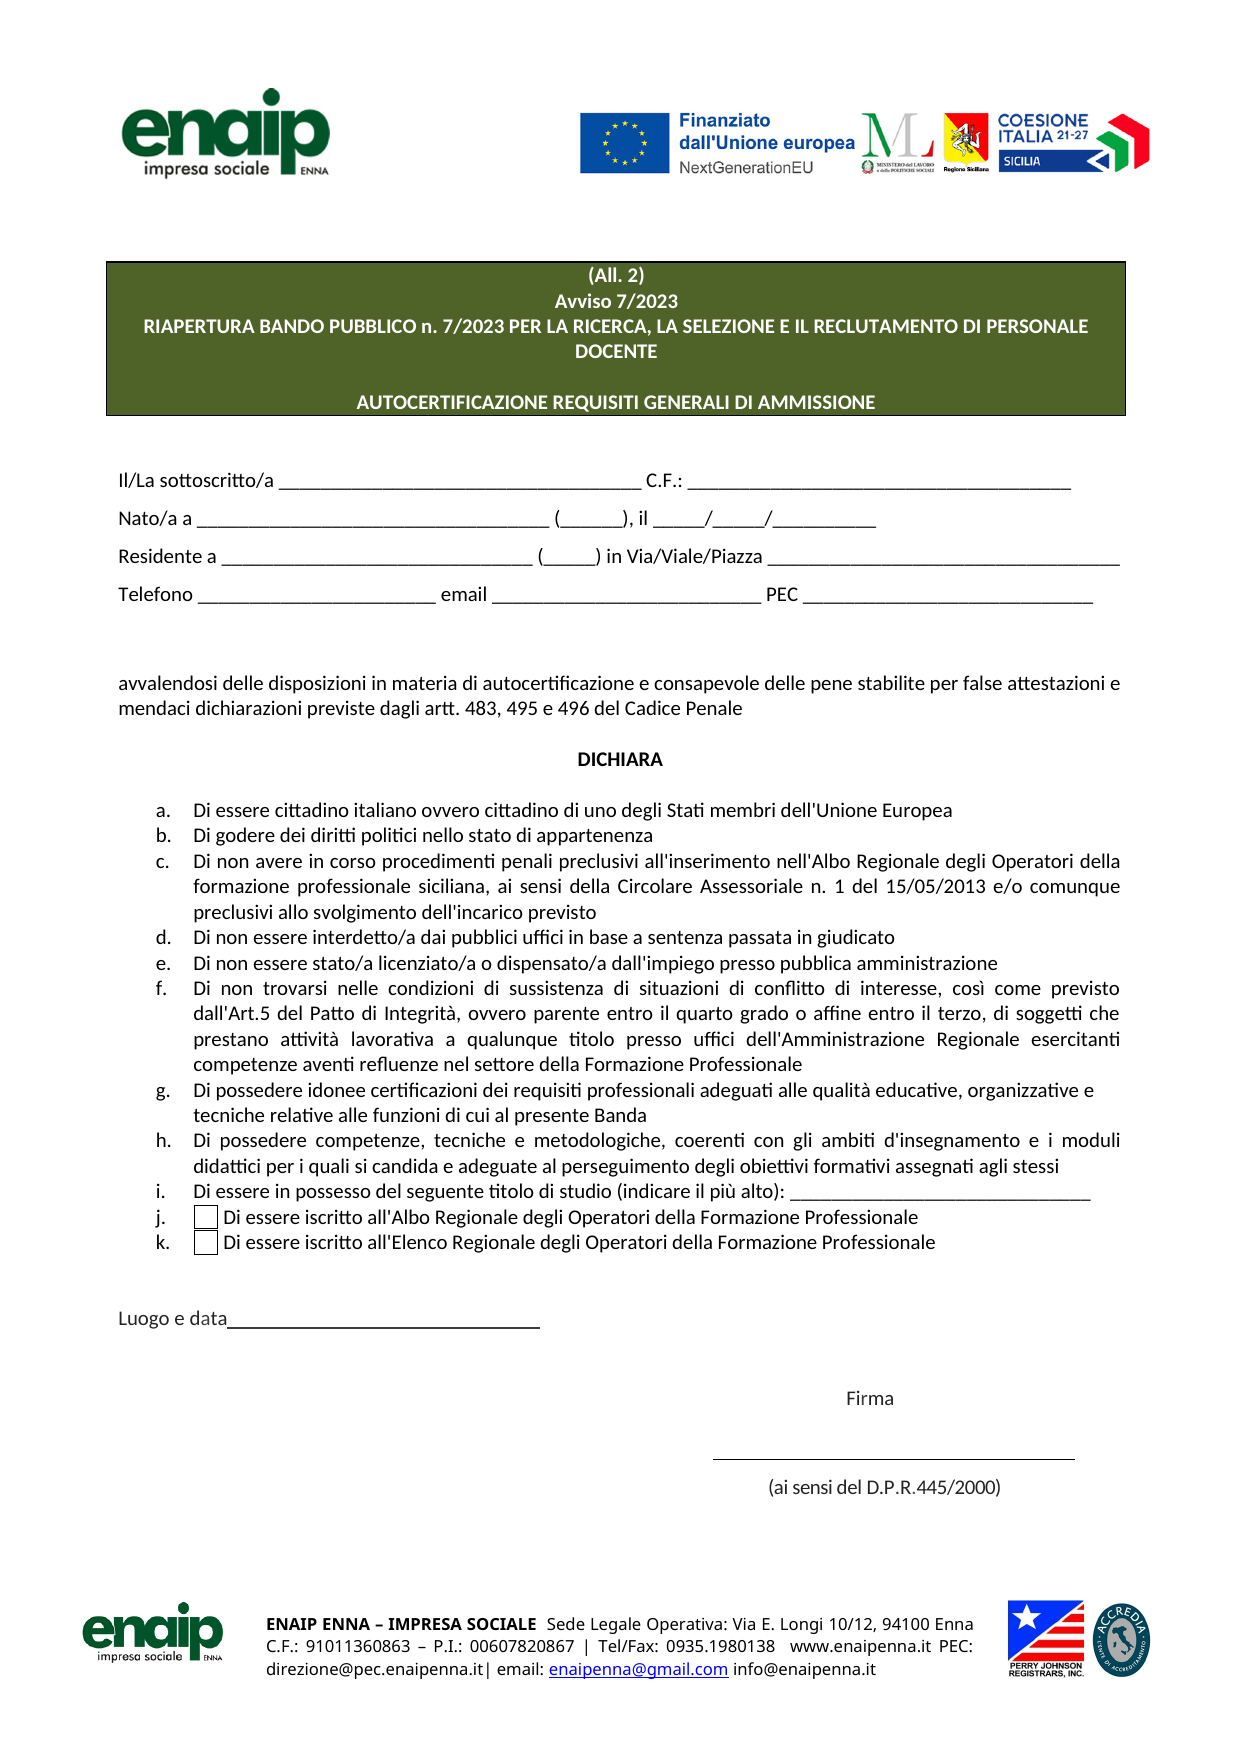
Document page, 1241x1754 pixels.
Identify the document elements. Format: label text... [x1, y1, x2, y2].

list Di non trovarsi nelle condizioni di sussistenza di situazioni di conflitto di interesse, così come previsto dall'Art.5 del Patto di Integrità, ovvero parente entro il quarto grado o affine entro il terzo, di soggetti che prestano attività lavorativa a qualunque titolo presso uffici dell'Amministrazione Regionale esercitanti competenze aventi refluenze nel settore della Formazione Professionale [156, 975, 1122, 1077]
list Di non essere interdetto/a dai pubblici uffici in base a sentenza passata in giudicato [156, 924, 1122, 950]
list Di non essere stato/a licenziato/a o dispensato/a dall'impiego presso pubblica amministrazione [156, 950, 1122, 975]
text Luogo e data [118, 1306, 1122, 1331]
text Firma [754, 1385, 1122, 1411]
list Di non avere in corso procedimenti penali preclusivi all'inserimento nell'Albo Regionale degli Operatori della formazione professionale siciliana, ai sensi della Circolare Assessoriale n. 1 del 15/05/2013 e/o comunque preclusivi allo svolgimento dell'incarico previsto [156, 848, 1122, 924]
list Di godere dei diritti politici nello stato di appartenenza [156, 823, 1122, 848]
picture [118, 86, 334, 181]
list Di essere in possesso del seguente titolo di studio (indicare il più alto): _____________________________ [156, 1178, 1122, 1204]
text Residente a ______________________________ (_____) in Via/Viale/Piazza __________________________________ [118, 543, 1122, 568]
text (ai sensi del D.P.R.445/2000) [768, 1462, 1122, 1500]
list tecniche relative alle funzioni di cui al presente Banda [193, 1102, 1122, 1128]
list Di essere cittadino italiano ovvero cittadino di uno degli Stati membri dell'Unione Europea [156, 797, 1122, 823]
text Nato/a a __________________________________ (______), il _____/_____/__________ [118, 505, 1122, 530]
list Di essere iscritto all'Elenco Regionale degli Operatori della Formazione Professionale [156, 1229, 1122, 1255]
text Il/La sottoscritto/a ___________________________________ C.F.: _____________________________________ [118, 467, 1122, 492]
text DICHIARA [118, 746, 1122, 772]
picture [1007, 1600, 1156, 1679]
text Telefono _______________________ email __________________________ PEC ____________________________ [118, 581, 1122, 607]
list Di possedere idonee certificazioni dei requisiti professionali adeguati alle qualità educative, organizzative e [156, 1077, 1122, 1102]
picture [575, 103, 1156, 181]
text avvalendosi delle disposizioni in materia di autocertificazione e consapevole delle pene stabilite per false attestazioni e mendaci dichiarazioni previste dagli artt. 483, 495 e 496 del Cadice Penale [118, 670, 1122, 721]
picture [81, 1600, 230, 1666]
table_header (All. 2) Avviso 7/2023 RIAPERTURA BANDO PUBBLICO n. 7/2023 PER LA RICERCA, LA SELEZIONE E IL RECLUTAMENTO DI PERSONALE DOCENTE AUTOCERTIFICAZIONE REQUISITI GENERALI DI AMMISSIONE [107, 263, 1125, 415]
list Di essere iscritto all'Albo Regionale degli Operatori della Formazione Professionale [156, 1204, 1122, 1229]
list Di possedere competenze, tecniche e metodologiche, coerenti con gli ambiti d'insegnamento e i moduli didattici per i quali si candida e adeguate al perseguimento degli obiettivi formativi assegnati agli stessi [156, 1128, 1122, 1178]
